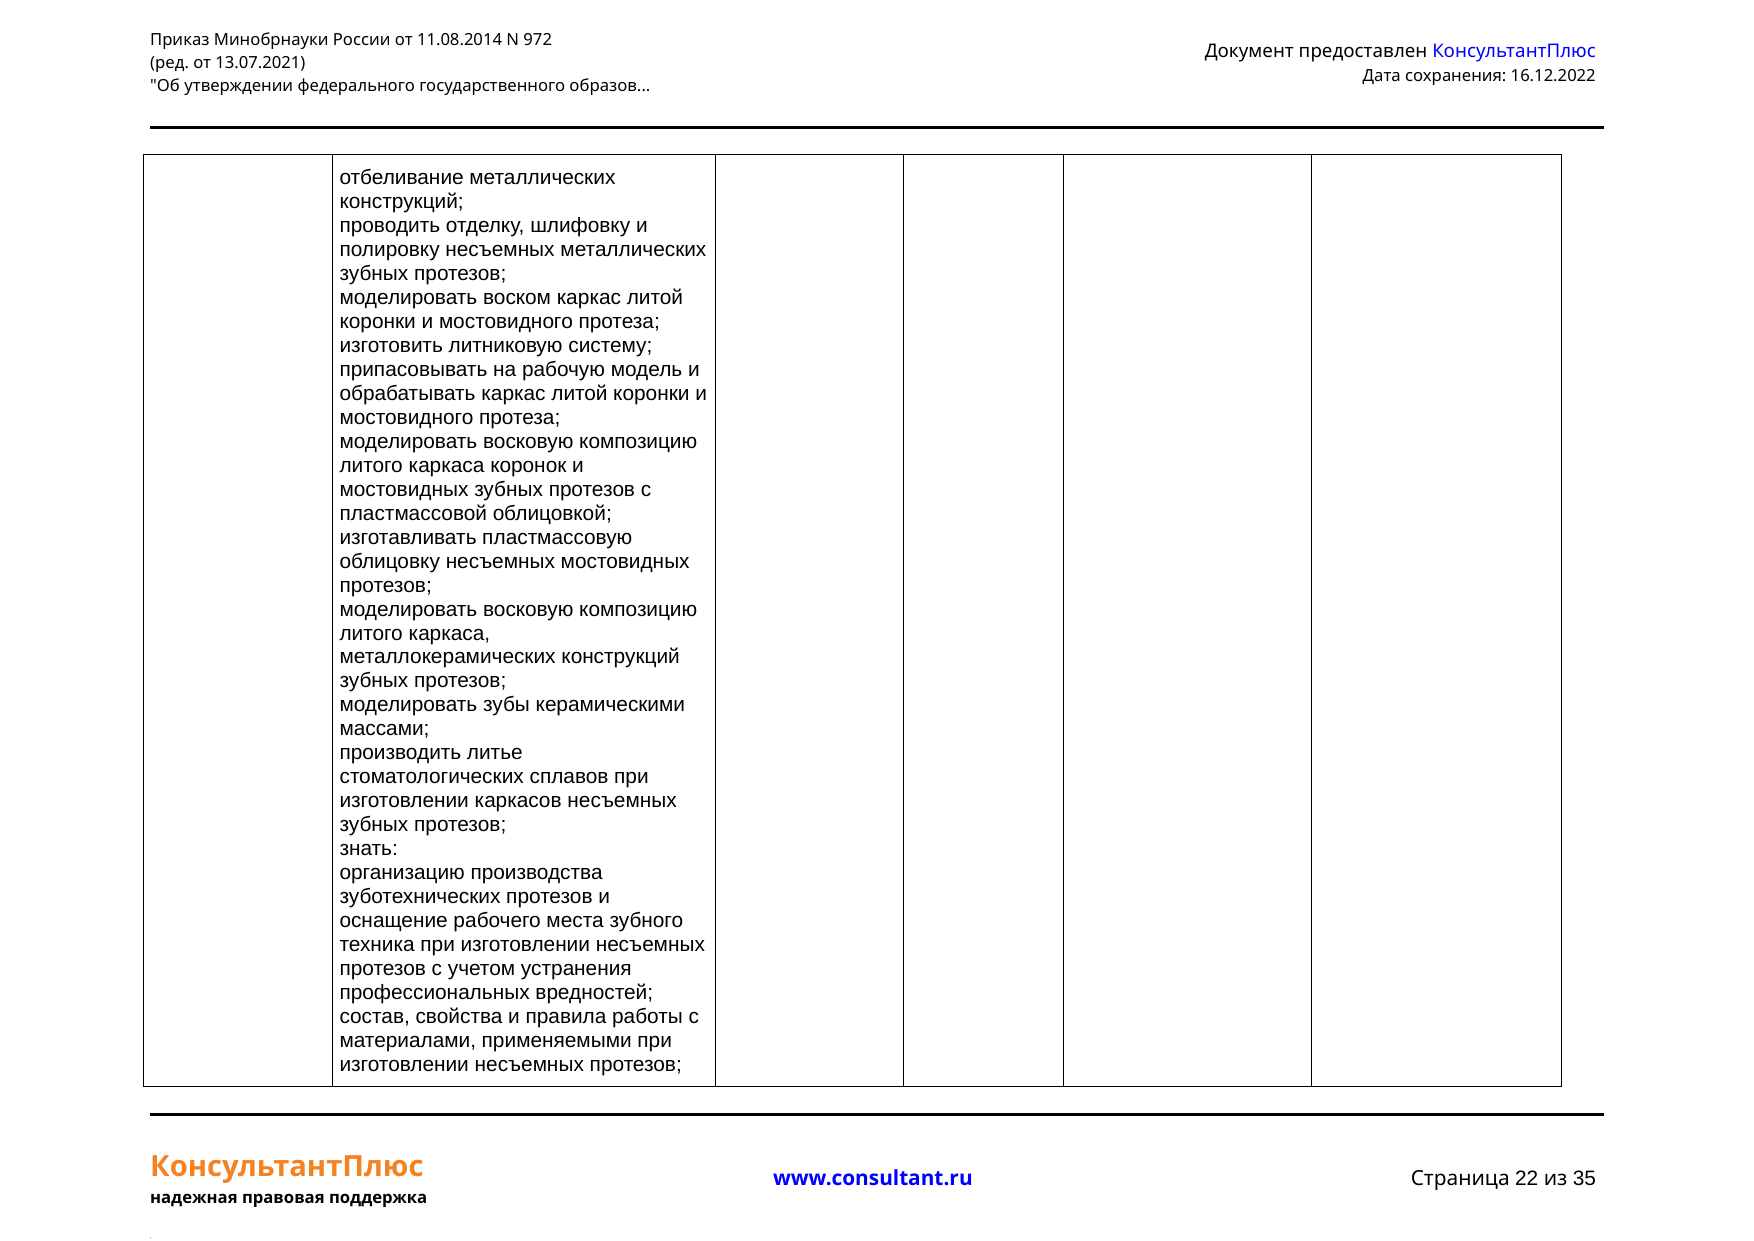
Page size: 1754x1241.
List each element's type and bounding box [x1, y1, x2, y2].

table_cell [1064, 155, 1311, 1086]
